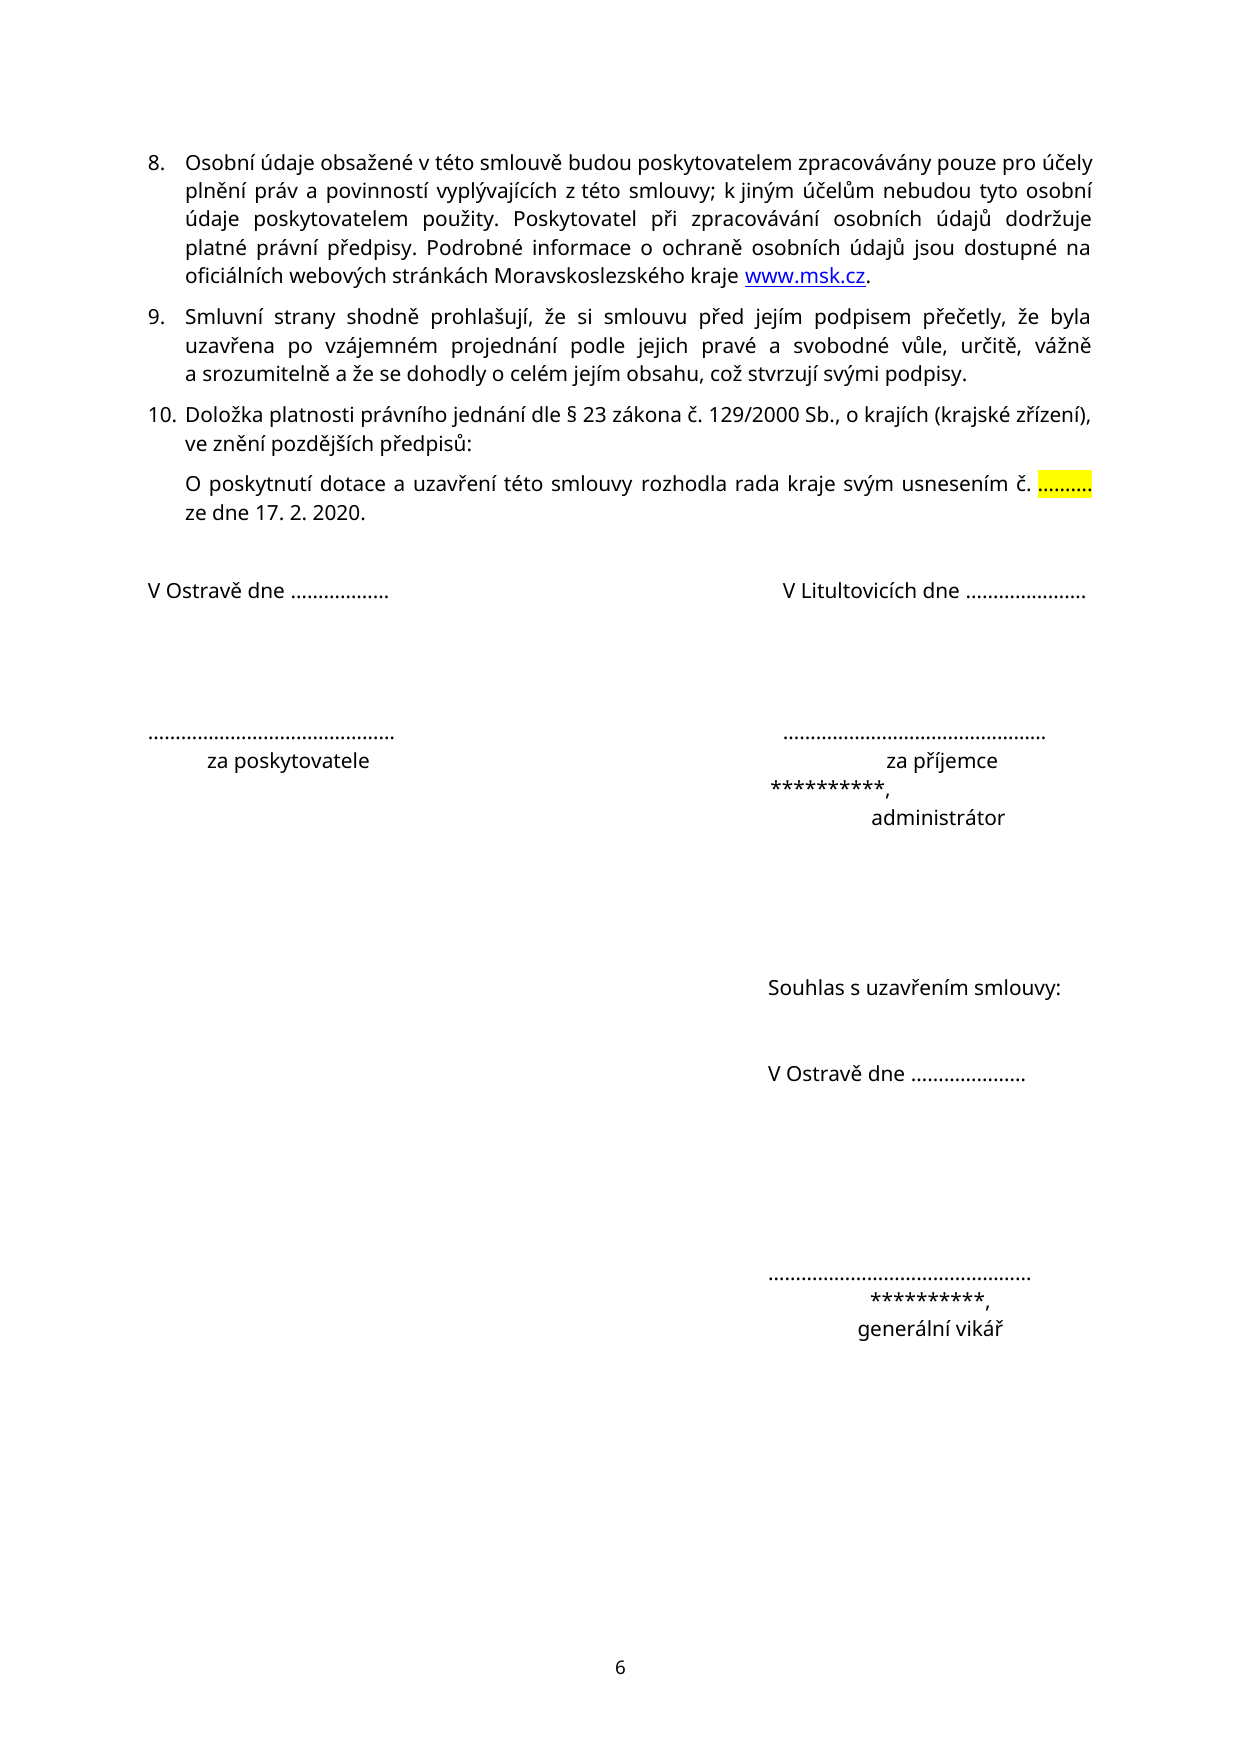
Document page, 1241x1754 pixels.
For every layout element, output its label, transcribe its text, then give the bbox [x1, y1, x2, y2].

text Souhlas s uzavřením smlouvy: [768, 973, 1092, 1002]
text **********, [207, 774, 1092, 803]
text administrátor [207, 803, 1092, 831]
list Doložka platnosti právního jednání dle § 23 zákona č. 129/2000 Sb., o krajích (krajské zřízení), ve znění pozdějších předpisů: [148, 400, 1092, 457]
text za poskytovatele za příjemce [207, 746, 1092, 774]
list Smluvní strany shodně prohlašují, že si smlouvu před jejím podpisem přečetly, že byla uzavřena po vzájemném projednání podle jejich pravé a svobodné vůle, určitě, vážně a srozumitelně a že se dohodly o celém jejím obsahu, což stvrzují svými podpisy. [148, 302, 1092, 388]
text **********, [768, 1286, 1092, 1314]
text ………………………………………… [768, 1258, 1092, 1286]
text V Ostravě dne ………………… [768, 1059, 1092, 1087]
text generální vikář [768, 1314, 1092, 1343]
list Osobní údaje obsažené v této smlouvě budou poskytovatelem zpracovávány pouze pro účely plnění práv a povinností vyplývajících z této smlouvy; k jiným účelům nebudou tyto osobní údaje poskytovatelem použity. Poskytovatel při zpracovávání osobních údajů dodržuje platné právní předpisy. Podrobné informace o ochraně osobních údajů jsou dostupné na oficiálních webových stránkách Moravskoslezského kraje www.msk.cz. [148, 148, 1092, 290]
text V Ostravě dne ……………… V Litultovicích dne …………………. [148, 576, 1092, 605]
text O poskytnutí dotace a uzavření této smlouvy rozhodla rada kraje svým usnesením č. ………. ze dne 17. 2. 2020. [185, 469, 1092, 526]
text ……………………………………… ………………………………………… [148, 717, 1092, 746]
